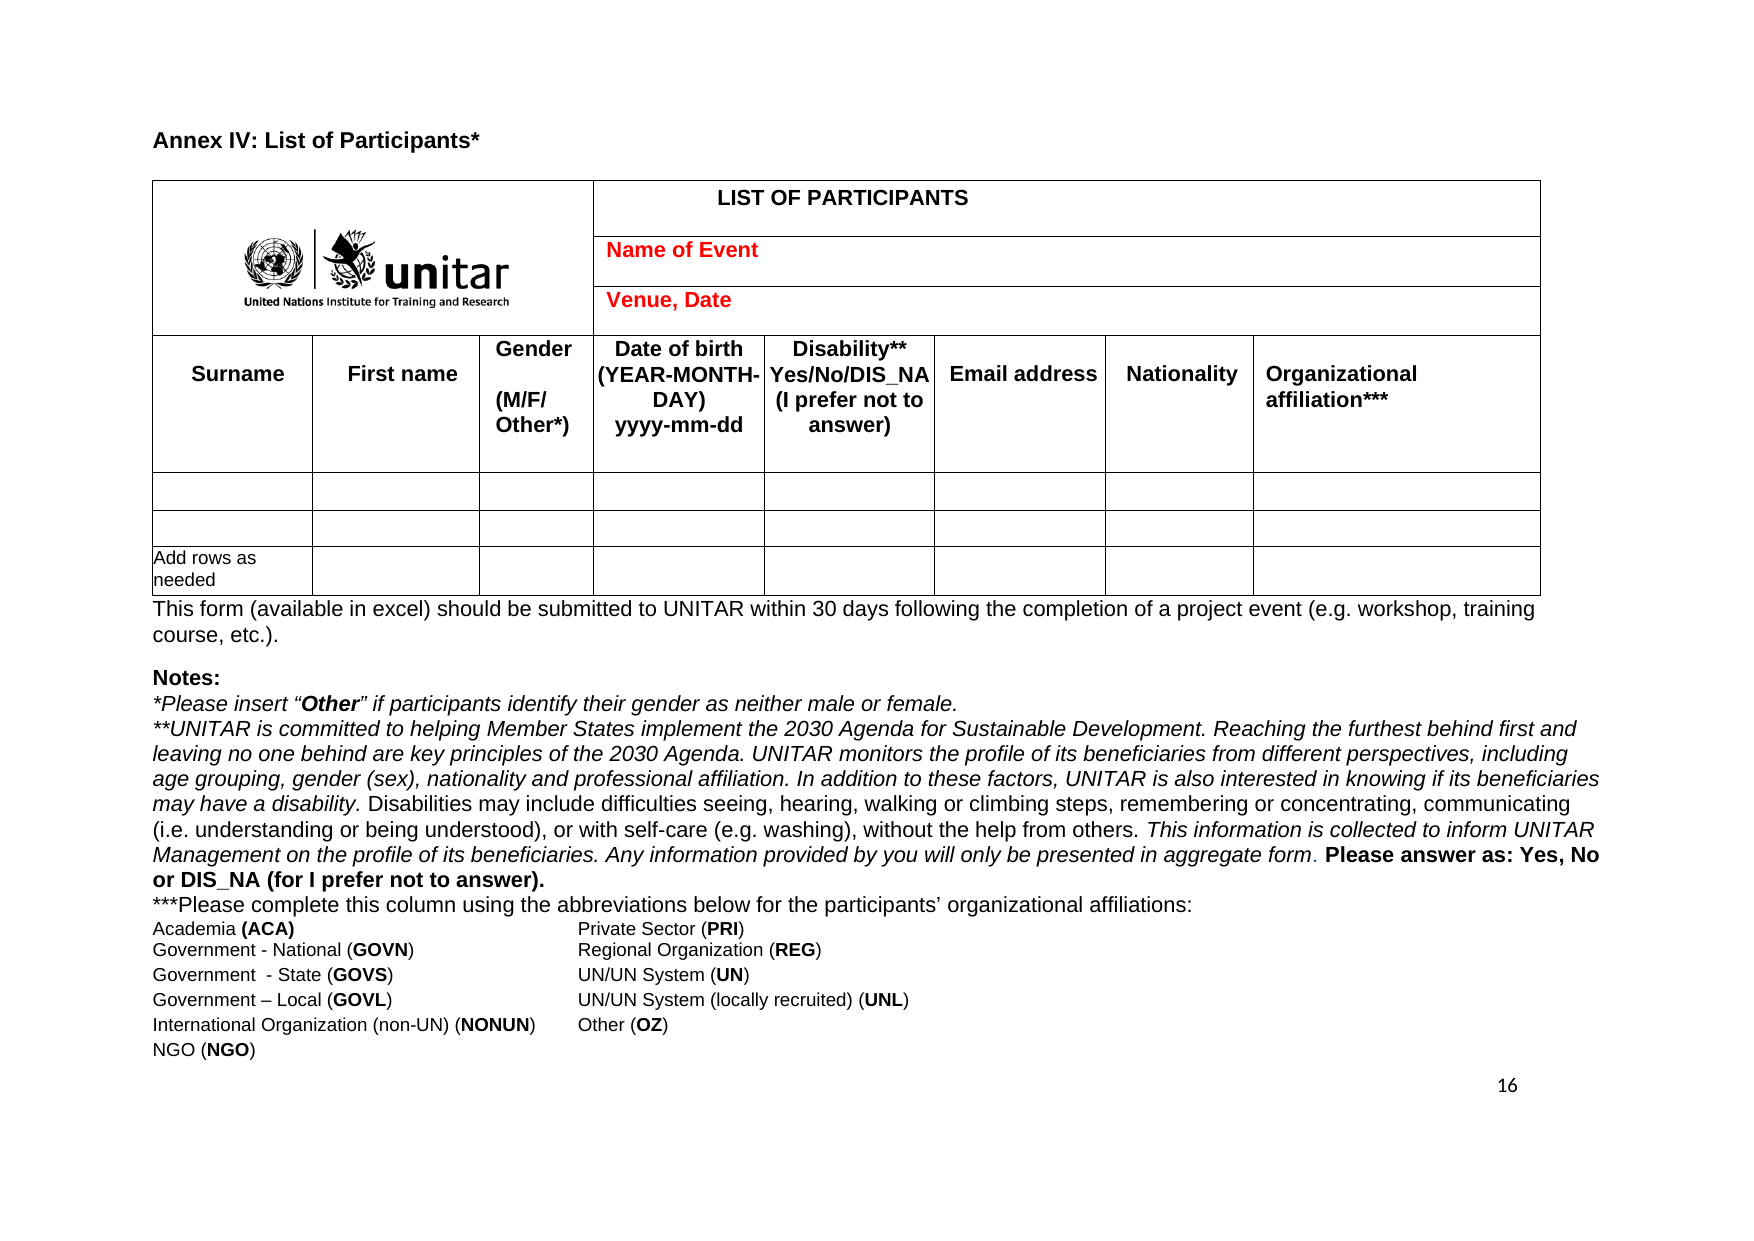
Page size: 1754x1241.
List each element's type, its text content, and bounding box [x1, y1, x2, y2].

table_cell [1254, 547, 1540, 595]
text Government - State (GOVS) UN/UN System (UN) [152, 964, 1498, 985]
table_cell [313, 473, 479, 509]
picture [223, 207, 531, 327]
text **UNITAR is committed to helping Member States implement the 2030 Agenda for Sustainable Development. Reaching the furthest behind first and leaving no one behind are key principles of the 2030 Agenda. UNITAR monitors the profile of its beneficiaries from different perspectives, including age grouping, gender (sex), nationality and professional affiliation. In addition to these factors, UNITAR is also interested in knowing if its beneficiaries may have a disability. Disabilities may include difficulties seeing, hearing, walking or climbing steps, remembering or concentrating, communicating (i.e. understanding or being understood), or with self-care (e.g. washing), without the help from others. This information is collected to inform UNITAR Management on the profile of its beneficiaries. Any information provided by you will only be presented in aggregate form. Please answer as: Yes, No or DIS_NA (for I prefer not to answer). [152, 716, 1607, 892]
table_cell Add rows as needed [153, 547, 312, 595]
table_cell [480, 473, 593, 509]
table_cell [1254, 473, 1540, 509]
table_cell [594, 547, 764, 595]
text *Please insert “Other” if participants identify their gender as neither male or female. [152, 691, 1607, 716]
table_cell [765, 547, 934, 595]
table_cell [480, 547, 593, 595]
text Government – Local (GOVL) UN/UN System (locally recruited) (UNL) [152, 988, 1401, 1010]
table_cell Disability** Yes/No/DIS_NA (I prefer not to answer) [765, 336, 934, 472]
table_cell [1254, 511, 1540, 546]
table_cell [935, 547, 1105, 595]
table_cell [1106, 547, 1253, 595]
text International Organization (non-UN) (NONUN) Other (OZ) [152, 1013, 1401, 1035]
subtitle Annex IV: List of Participants* [152, 127, 1417, 153]
table_cell [765, 473, 934, 509]
table_cell Email address [935, 336, 1105, 472]
table_header [153, 181, 593, 335]
table_cell [594, 511, 764, 546]
table_cell [935, 473, 1105, 509]
table_cell [153, 473, 312, 509]
table_cell First name [313, 336, 479, 472]
table_cell [313, 511, 479, 546]
table_cell [153, 511, 312, 546]
table_cell [480, 511, 593, 546]
table_cell [935, 511, 1105, 546]
table_cell [765, 511, 934, 546]
table_header LIST OF PARTICIPANTS [594, 181, 1540, 236]
text Government - National (GOVN) Regional Organization (REG) [152, 939, 1498, 961]
table_cell Date of birth (YEAR-MONTH-DAY) yyyy-mm-dd [594, 336, 764, 472]
table_cell [313, 547, 479, 595]
table_cell Nationality [1106, 336, 1253, 472]
text Academia (ACA) Private Sector (PRI) [152, 917, 1511, 939]
text Notes: [152, 665, 1498, 691]
table_cell Organizational affiliation*** [1254, 336, 1540, 472]
table_cell Surname [153, 336, 312, 472]
text ***Please complete this column using the abbreviations below for the participants’ organizational affiliations: [152, 892, 1511, 917]
text NGO (NGO) [152, 1038, 1401, 1060]
table_cell Name of Event [594, 237, 1540, 286]
table_cell [594, 473, 764, 509]
table_cell Venue, Date [594, 287, 1540, 335]
text This form (available in excel) should be submitted to UNITAR within 30 days following the completion of a project event (e.g. workshop, training course, etc.). [152, 596, 1550, 647]
table_cell [1106, 473, 1253, 509]
table_cell [1106, 511, 1253, 546]
table_cell Gender (M/F/ Other*) [480, 336, 593, 472]
